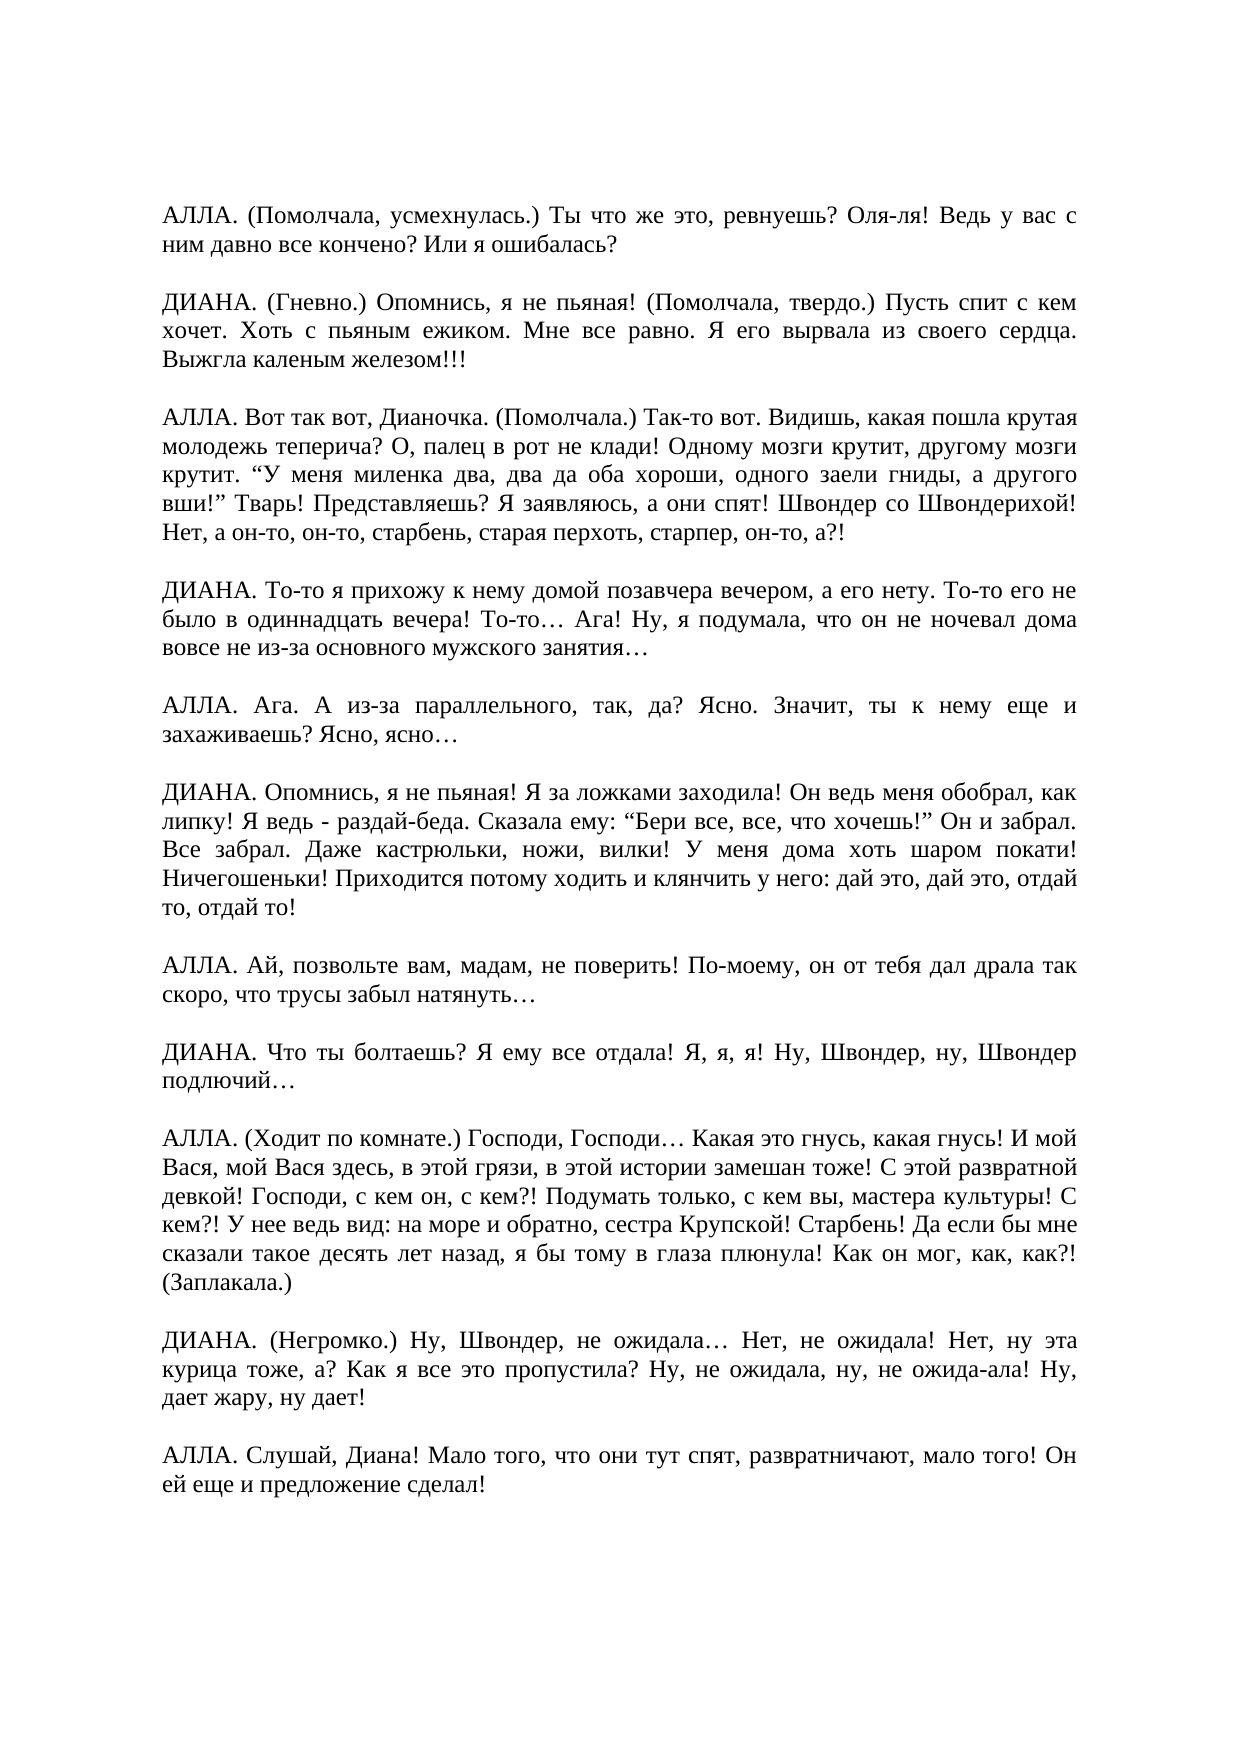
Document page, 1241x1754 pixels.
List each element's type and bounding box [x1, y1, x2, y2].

table_header [120, 150, 1120, 1548]
